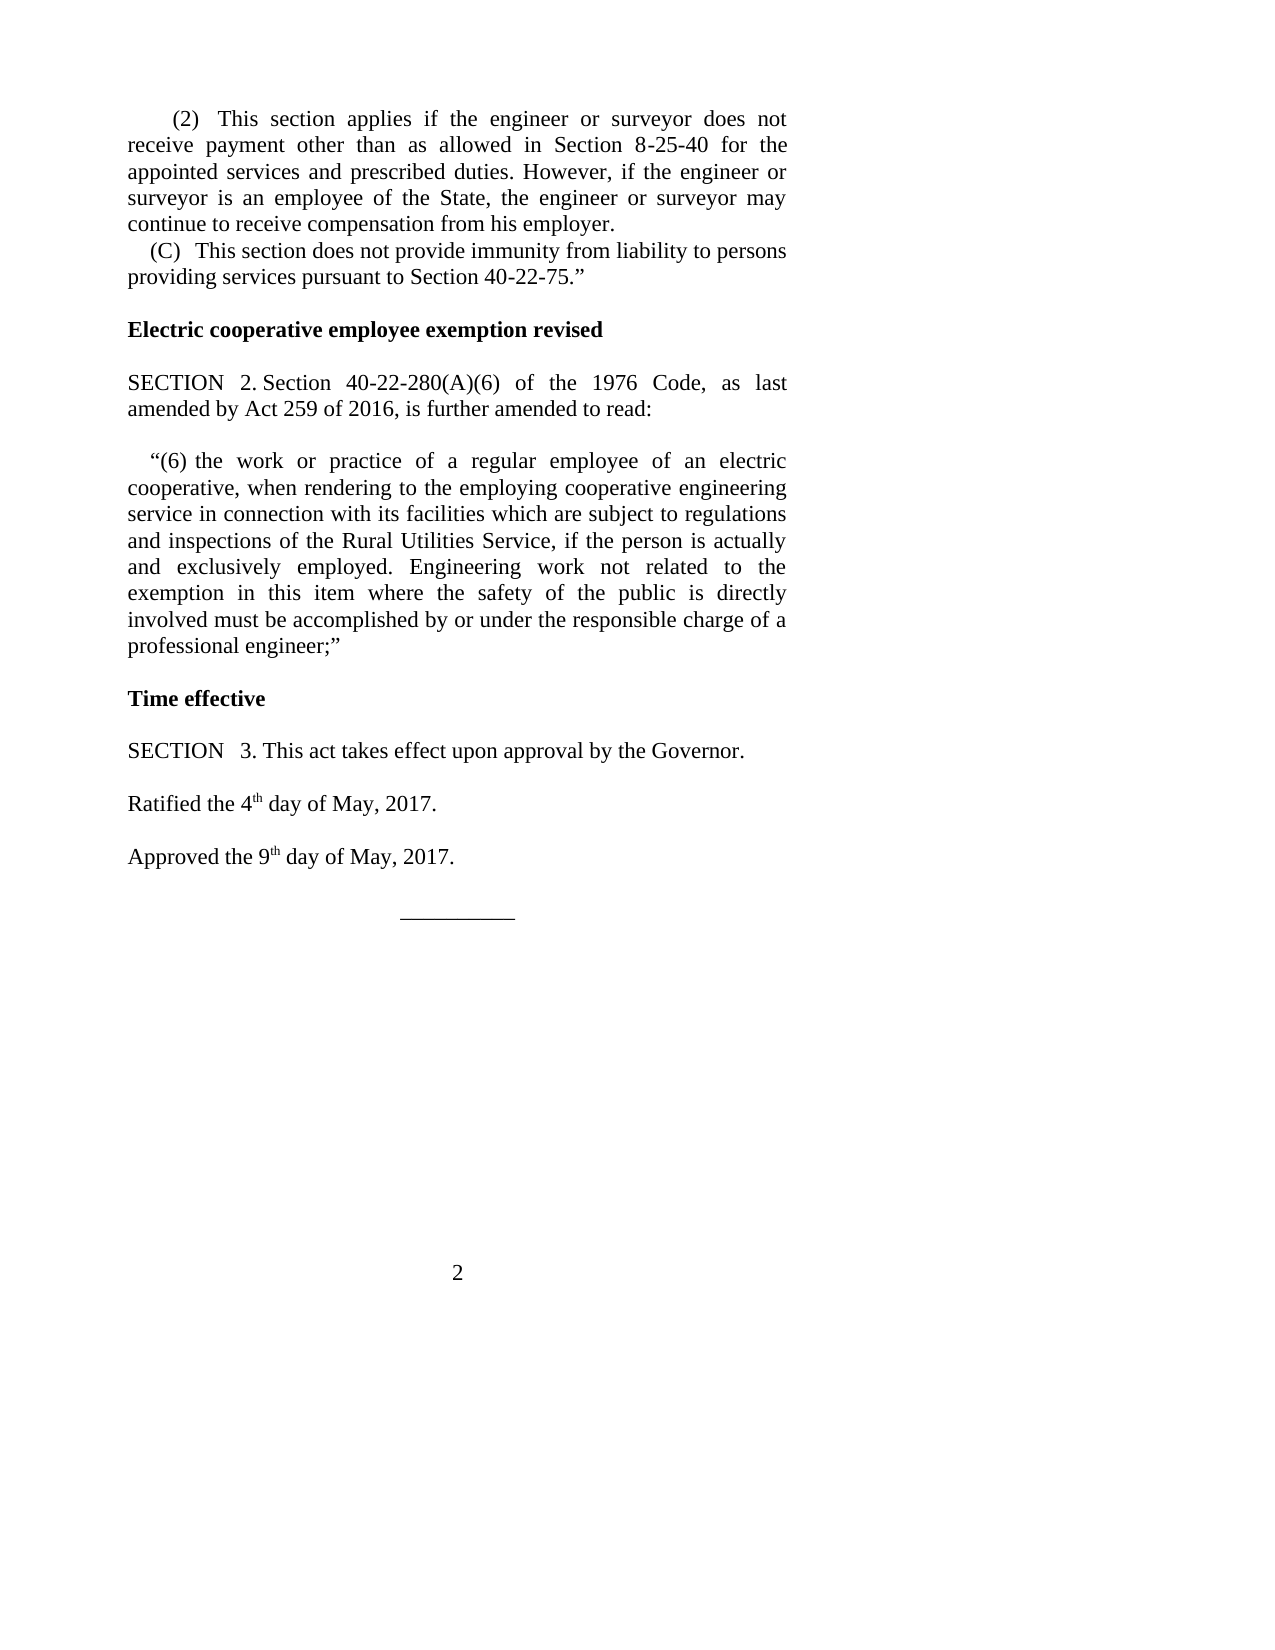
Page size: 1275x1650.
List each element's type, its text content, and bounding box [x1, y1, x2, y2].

text Ratified the 4th day of May, 2017. [127, 790, 787, 817]
text SECTION 2. Section 40-22-280(A)(6) of the 1976 Code, as last amended by Act 259 of 2016, is further amended to read: [127, 368, 787, 421]
text Electric cooperative employee exemption revised [127, 316, 787, 342]
text Approved the 9th day of May, 2017. [127, 843, 787, 869]
text (C) This section does not provide immunity from liability to persons providing services pursuant to Section 40-22-75.” [127, 237, 787, 289]
text Time effective [127, 685, 787, 711]
text __________ [127, 896, 787, 922]
text SECTION 3. This act takes effect upon approval by the Governor. [127, 737, 787, 764]
text “(6) the work or practice of a regular employee of an electric cooperative, when rendering to the employing cooperative engineering service in connection with its facilities which are subject to regulations and inspections of the Rural Utilities Service, if the person is actually and exclusively employed. Engineering work not related to the exemption in this item where the safety of the public is directly involved must be accomplished by or under the responsible charge of a professional engineer;” [127, 448, 787, 658]
text (2) This section applies if the engineer or surveyor does not receive payment other than as allowed in Section 8-25-40 for the appointed services and prescribed duties. However, if the engineer or surveyor is an employee of the State, the engineer or surveyor may continue to receive compensation from his employer. [127, 105, 787, 237]
